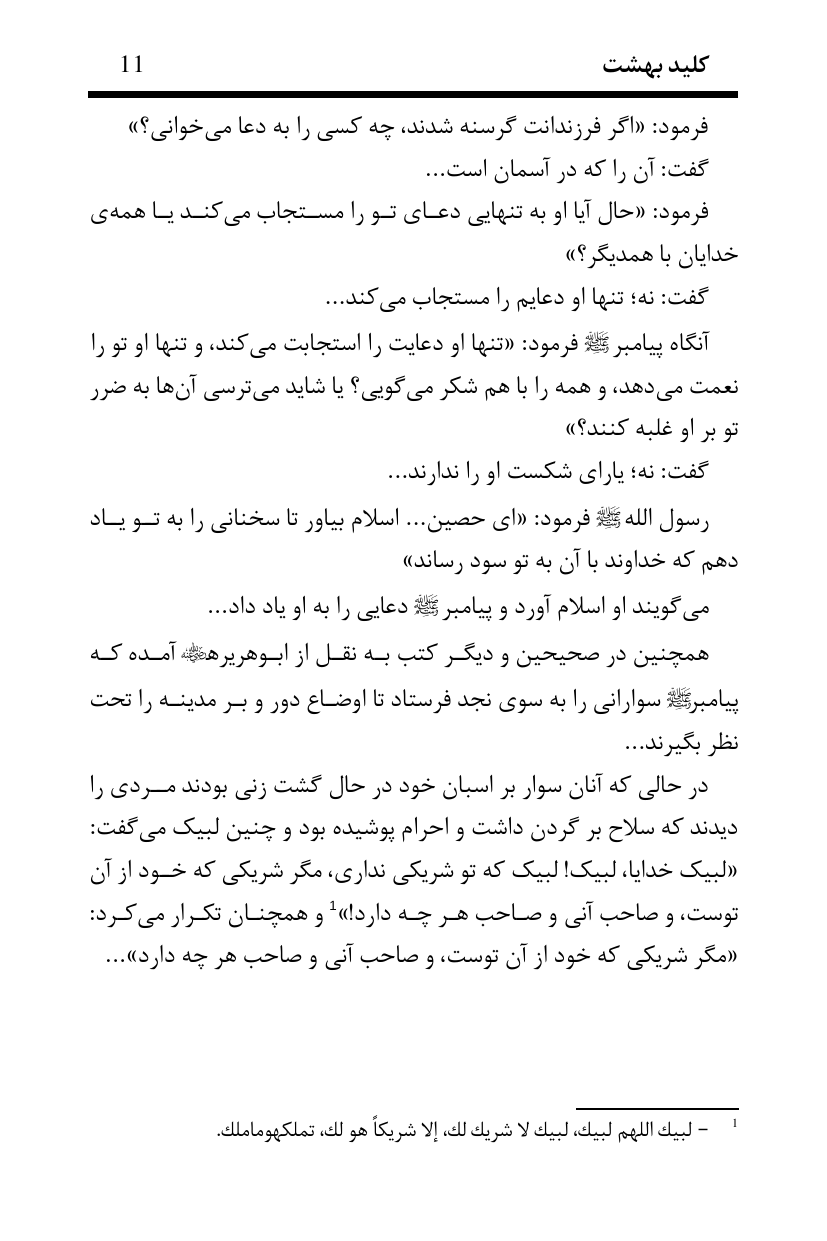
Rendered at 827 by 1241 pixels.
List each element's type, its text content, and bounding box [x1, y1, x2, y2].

text فرمود: «اگر فرزندانت گرسنه شدند، چه کسی را به دعا می‌خوانی؟» [89, 109, 738, 151]
text می‌گویند او اسلام آورد و پیامبر ج دعایی را به او یاد داد... [89, 585, 738, 631]
text فرمود: «حال آیا او به تنهایی دعای تو را مستجاب می‌کند یا همه‌ی خدایان با همدیگر؟» [89, 194, 738, 279]
text در حالی که آنان سوار بر اسبان خود در حال گشت زنی بودند مردی را دیدند که سلاح بر گردن داشت و احرام پوشیده بود و چنین لبیک می‌گفت: «لبیک خدایا، لبیک! لبیک که تو شریکی نداری، مگر شریکی که خود از آن توست، و صاحب آنی و صاحب هر چه دارد!» و همچنان تکرار می‌کرد: «مگر شریکی که خود از آن توست، و صاحب آنی و صاحب هر چه دارد»... [89, 767, 738, 980]
text گفت: نه؛ تنها او دعایم را مستجاب می‌کند... [89, 279, 738, 322]
text گفت: نه؛ یارای شکست او را ندارند... [89, 453, 738, 496]
text همچنین در صحیحین و دیگر کتب به نقل از ابوهریرهس آمده که پیامبرج سوارانی را به سوی نجد فرستاد تا اوضاع دور و بر مدینه را تحت نظر بگیرند... [89, 631, 738, 767]
text گفت: آن را که در آسمان است... [89, 151, 738, 194]
text آنگاه پیامبر ج فرمود: «تنها او دعایت را استجابت می‌کند، و تنها او تو را نعمت می‌دهد، و همه را با هم شکر می‌گویی؟ یا شاید می‌ترسی آن‌ها به ضرر تو بر او غلبه کنند؟» [89, 322, 738, 453]
text رسول الله ج فرمود: «ای حصین... اسلام بیاور تا سخنانی را به تو یاد دهم که خداوند با آن به تو سود رساند» [89, 496, 738, 585]
